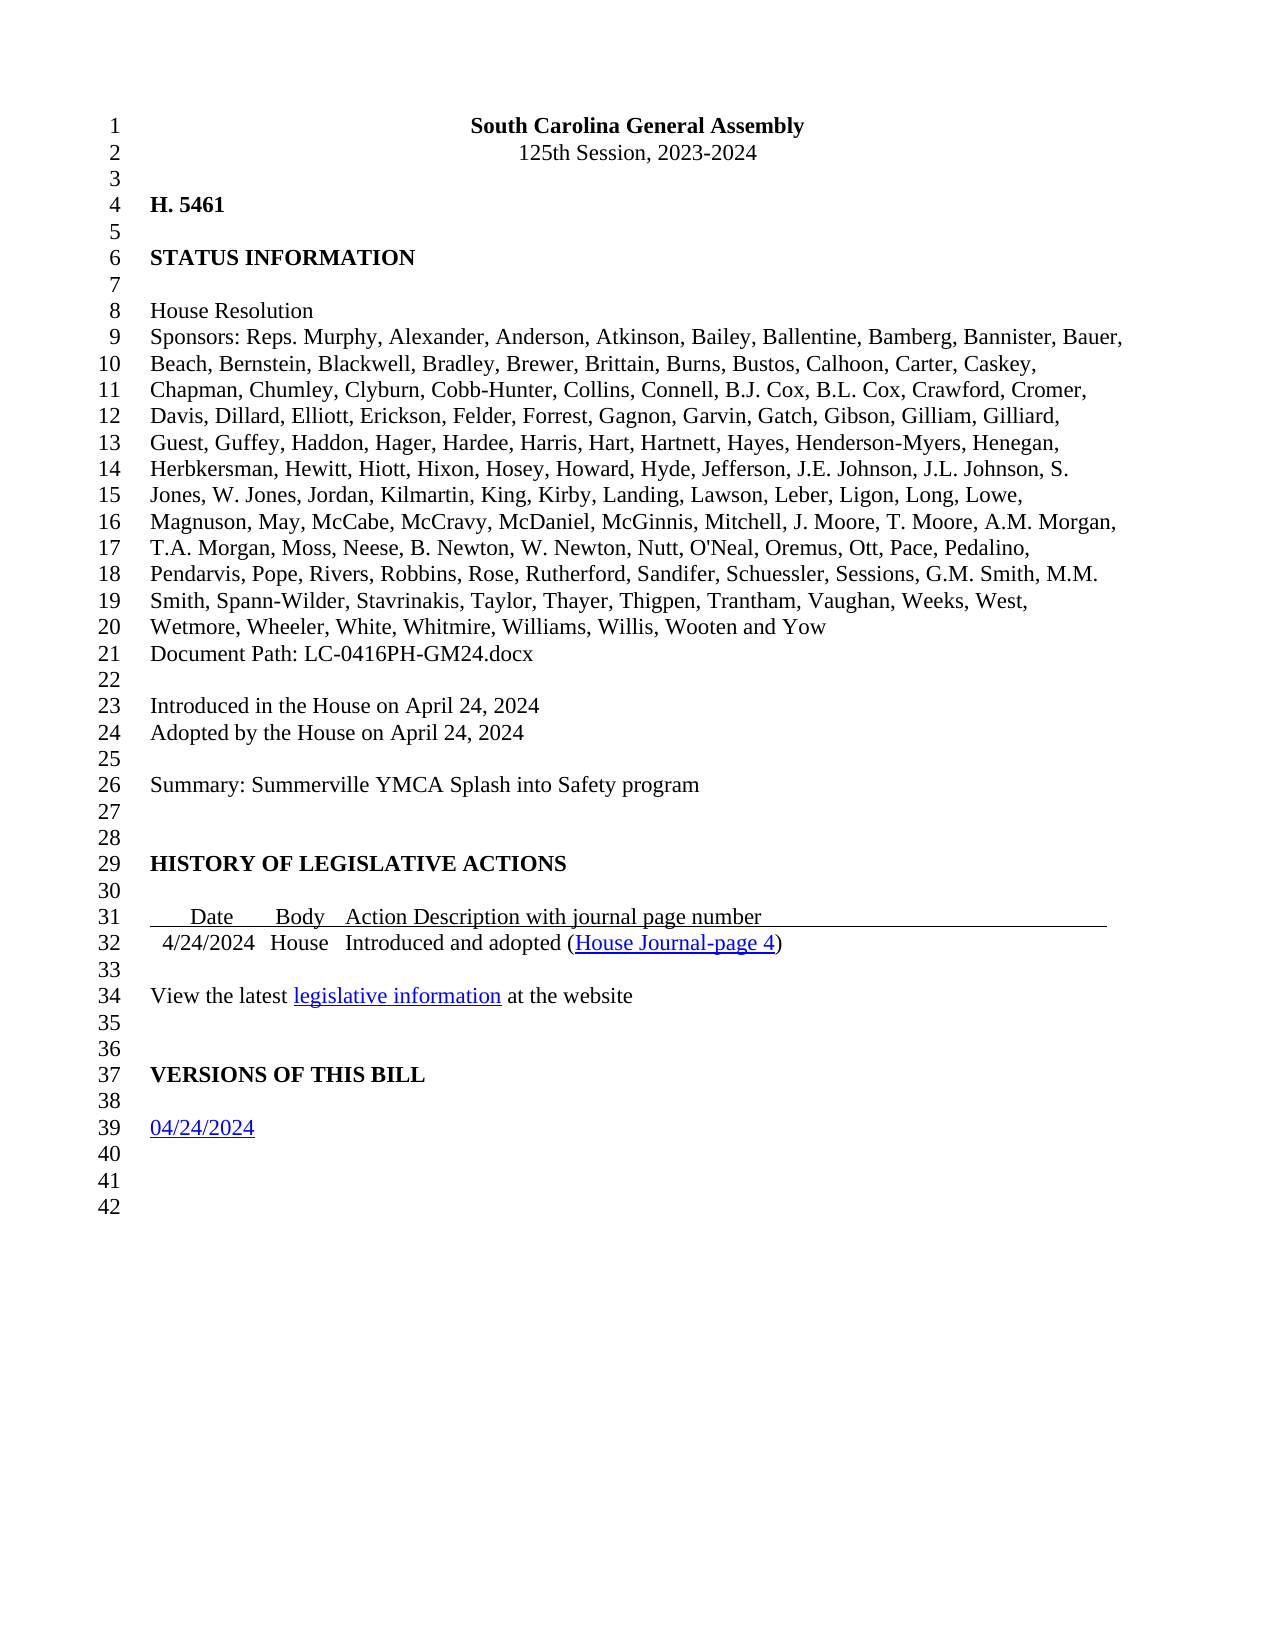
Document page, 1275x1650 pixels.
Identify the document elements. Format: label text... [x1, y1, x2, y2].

text Date Body Action Description with journal page number [150, 903, 1125, 929]
text South Carolina General Assembly [150, 112, 1125, 139]
text 4/24/2024 House Introduced and adopted (House Journal-page 4) [150, 929, 1125, 956]
text House Resolution [150, 297, 1125, 323]
text Introduced in the House on April 24, 2024 [150, 692, 1125, 719]
text Sponsors: Reps. Murphy, Alexander, Anderson, Atkinson, Bailey, Ballentine, Bamberg, Bannister, Bauer, Beach, Bernstein, Blackwell, Bradley, Brewer, Brittain, Burns, Bustos, Calhoon, Carter, Caskey, Chapman, Chumley, Clyburn, Cobb-Hunter, Collins, Connell, B.J. Cox, B.L. Cox, Crawford, Cromer, Davis, Dillard, Elliott, Erickson, Felder, Forrest, Gagnon, Garvin, Gatch, Gibson, Gilliam, Gilliard, Guest, Guffey, Haddon, Hager, Hardee, Harris, Hart, Hartnett, Hayes, Henderson-Myers, Henegan, Herbkersman, Hewitt, Hiott, Hixon, Hosey, Howard, Hyde, Jefferson, J.E. Johnson, J.L. Johnson, S. Jones, W. Jones, Jordan, Kilmartin, King, Kirby, Landing, Lawson, Leber, Ligon, Long, Lowe, Magnuson, May, McCabe, McCravy, McDaniel, McGinnis, Mitchell, J. Moore, T. Moore, A.M. Morgan, T.A. Morgan, Moss, Neese, B. Newton, W. Newton, Nutt, O'Neal, Oremus, Ott, Pace, Pedalino, Pendarvis, Pope, Rivers, Robbins, Rose, Rutherford, Sandifer, Schuessler, Sessions, G.M. Smith, M.M. Smith, Spann-Wilder, Stavrinakis, Taylor, Thayer, Thigpen, Trantham, Vaughan, Weeks, West, Wetmore, Wheeler, White, Whitmire, Williams, Willis, Wooten and Yow [150, 323, 1125, 639]
text HISTORY OF LEGISLATIVE ACTIONS [150, 850, 1125, 877]
text VERSIONS OF THIS BILL [150, 1061, 1125, 1088]
text View the latest legislative information at the website [150, 982, 1125, 1008]
text 04/24/2024 [150, 1114, 1125, 1140]
text STATUS INFORMATION [150, 244, 1125, 271]
text Document Path: LC-0416PH-GM24.docx [150, 639, 1125, 666]
text 125th Session, 2023-2024 [150, 139, 1125, 165]
text H. 5461 [150, 192, 1125, 218]
text Summary: Summerville YMCA Splash into Safety program [150, 771, 1125, 798]
text Adopted by the House on April 24, 2024 [150, 719, 1125, 745]
